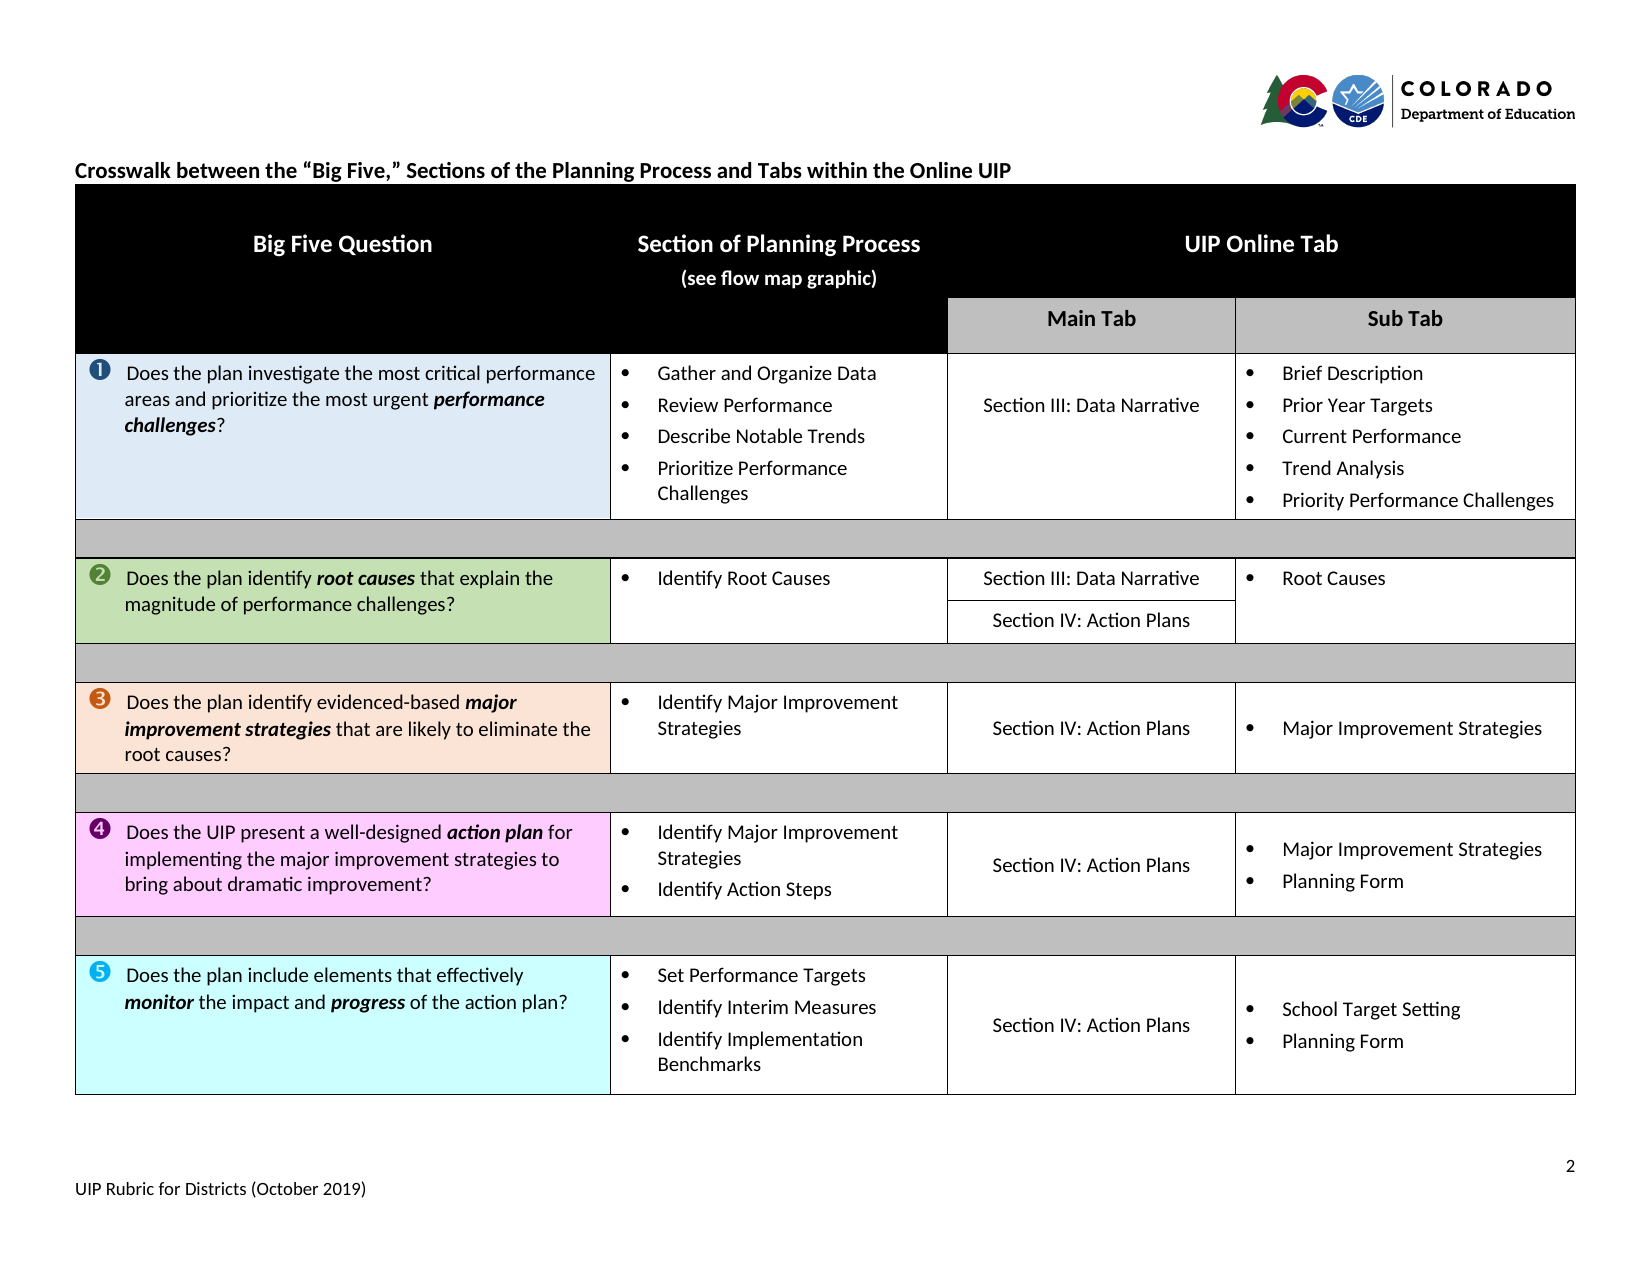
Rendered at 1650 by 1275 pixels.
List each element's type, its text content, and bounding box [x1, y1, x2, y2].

table_cell Does the plan investigate the most critical performance areas and prioritize the most urgent performance challenges? [76, 354, 610, 518]
table_cell Section IV: Action Plans [948, 601, 1235, 643]
table_cell Major Improvement Strategies [1236, 683, 1575, 773]
table_cell Sub Tab [1236, 298, 1575, 353]
table_header UIP Online Tab [948, 185, 1575, 297]
table_cell Identify Major Improvement Strategies Identify Action Steps [611, 813, 947, 916]
table_header Section of Planning Process (see flow map graphic) [611, 185, 947, 353]
table_cell [76, 520, 1575, 557]
table_cell Does the plan include elements that effectively monitor the impact and progress of the action plan? [76, 956, 610, 1094]
table_cell Section IV: Action Plans [948, 683, 1235, 773]
table_cell Set Performance Targets Identify Interim Measures Identify Implementation Benchmarks [611, 956, 947, 1094]
table_cell Identify Major Improvement Strategies [611, 683, 947, 773]
table_cell Section IV: Action Plans [948, 813, 1235, 916]
table_header Big Five Question [76, 185, 610, 353]
table_cell School Target Setting Planning Form [1236, 956, 1575, 1094]
picture [1260, 75, 1575, 128]
text Crosswalk between the “Big Five,” Sections of the Planning Process and Tabs within the Online UIP [75, 156, 1575, 184]
table_cell Section III: Data Narrative [948, 559, 1235, 600]
table_cell [76, 644, 1575, 682]
table_cell Main Tab [948, 298, 1235, 353]
table_cell Section III: Data Narrative [948, 354, 1235, 518]
table_cell [76, 774, 1575, 812]
table_cell [76, 917, 1575, 955]
table_cell Does the UIP present a well-designed action plan for implementing the major improvement strategies to bring about dramatic improvement? [76, 813, 610, 916]
table_cell Does the plan identify root causes that explain the magnitude of performance challenges? [76, 559, 610, 643]
table_cell Identify Root Causes [611, 559, 947, 643]
table_cell Brief Description Prior Year Targets Current Performance Trend Analysis Priority Performance Challenges [1236, 354, 1575, 518]
table_cell Gather and Organize Data Review Performance Describe Notable Trends Prioritize Performance Challenges [611, 354, 947, 518]
table_cell Root Causes [1236, 559, 1575, 643]
table_cell Major Improvement Strategies Planning Form [1236, 813, 1575, 916]
table_cell Does the plan identify evidenced-based major improvement strategies that are likely to eliminate the root causes? [76, 683, 610, 773]
table_cell Section IV: Action Plans [948, 956, 1235, 1094]
